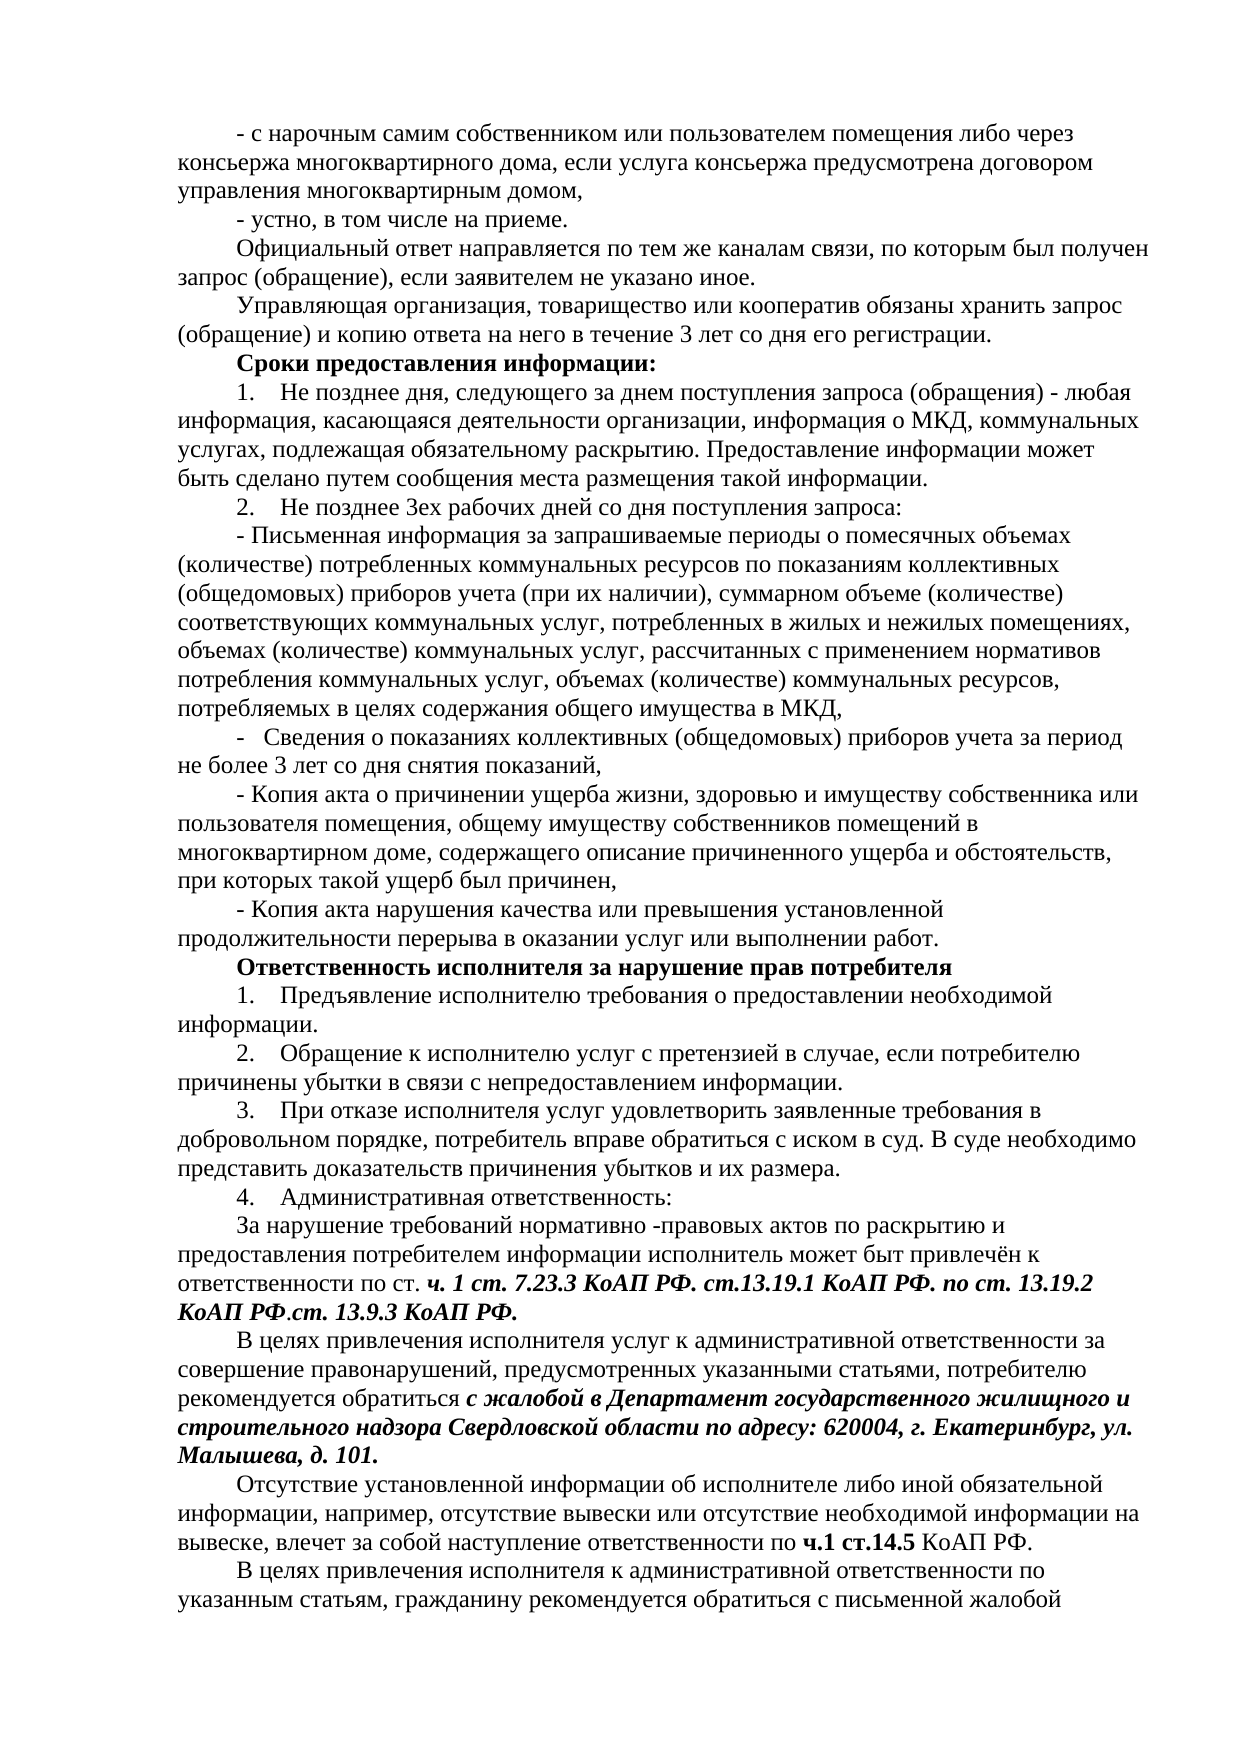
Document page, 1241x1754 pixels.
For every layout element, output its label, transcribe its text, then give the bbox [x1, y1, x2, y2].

text Сроки предоставления информации: [177, 348, 1152, 377]
text 2. Не позднее 3ех рабочих дней со дня поступления запроса: [177, 492, 1152, 521]
text - Копия акта нарушения качества или превышения установленной продолжительности перерыва в оказании услуг или выполнении работ. [177, 894, 1152, 952]
text 1. Не позднее дня, следующего за днем поступления запроса (обращения) - любая информация, касающаяся деятельности организации, информация о МКД, коммунальных услугах, подлежащая обязательному раскрытию. Предоставление информации может быть сделано путем сообщения места размещения такой информации. [177, 377, 1152, 492]
text - Копия акта о причинении ущерба жизни, здоровью и имуществу собственника или пользователя помещения, общему имуществу собственников помещений в многоквартирном доме, содержащего описание причиненного ущерба и обстоятельств, при которых такой ущерб был причинен, [177, 779, 1152, 894]
text - устно, в том числе на приеме. [177, 204, 1152, 233]
text 3. При отказе исполнителя услуг удовлетворить заявленные требования в добровольном порядке, потребитель вправе обратиться с иском в суд. В суде необходимо представить доказательств причинения убытков и их размера. [177, 1096, 1152, 1182]
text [177, 1556, 1152, 1613]
text 2. Обращение к исполнителю услуг с претензией в случае, если потребителю причинены убытки в связи с непредоставлением информации. [177, 1038, 1152, 1096]
text В целях привлечения исполнителя услуг к административной ответственности за совершение правонарушений, предусмотренных указанными статьями, потребителю рекомендуется обратиться с жалобой в Департамент государственного жилищного и строительного надзора Свердловской области по адресу: 620004, г. Екатеринбург, ул. Малышева, д. 101. [177, 1326, 1152, 1469]
text Отсутствие установленной информации об исполнителе либо иной обязательной информации, например, отсутствие вывески или отсутствие необходимой информации на вывеске, влечет за собой наступление ответственности по ч.1 ст.14.5 КоАП РФ. [177, 1469, 1152, 1556]
text 4. Административная ответственность: [177, 1182, 1152, 1211]
text Ответственность исполнителя за нарушение прав потребителя [177, 952, 1152, 981]
text Управляющая организация, товарищество или кооператив обязаны хранить запрос (обращение) и копию ответа на него в течение 3 лет со дня его регистрации. [177, 291, 1152, 348]
text - Письменная информация за запрашиваемые периоды о помесячных объемах (количестве) потребленных коммунальных ресурсов по показаниям коллективных (общедомовых) приборов учета (при их наличии), суммарном объеме (количестве) соответствующих коммунальных услуг, потребленных в жилых и нежилых помещениях, объемах (количестве) коммунальных услуг, рассчитанных с применением нормативов потребления коммунальных услуг, объемах (количестве) коммунальных ресурсов, потребляемых в целях содержания общего имущества в МКД, [177, 521, 1152, 722]
text За нарушение требований нормативно -правовых актов по раскрытию и предоставления потребителем информации исполнитель может быт привлечён к ответственности по ст. ч. 1 ст. 7.23.3 КоАП РФ. ст.13.19.1 КоАП РФ. по ст. 13.19.2 КоАП РФ.ст. 13.9.3 КоАП РФ. [177, 1211, 1152, 1326]
text - Сведения о показаниях коллективных (общедомовых) приборов учета за период не более 3 лет со дня снятия показаний, [177, 722, 1152, 779]
text 1. Предъявление исполнителю требования о предоставлении необходимой информации. [177, 981, 1152, 1038]
text Официальный ответ направляется по тем же каналам связи, по которым был получен запрос (обращение), если заявителем не указано иное. [177, 233, 1152, 291]
text - с нарочным самим собственником или пользователем помещения либо через консьержа многоквартирного дома, если услуга консьержа предусмотрена договором управления многоквартирным домом, [177, 118, 1152, 204]
